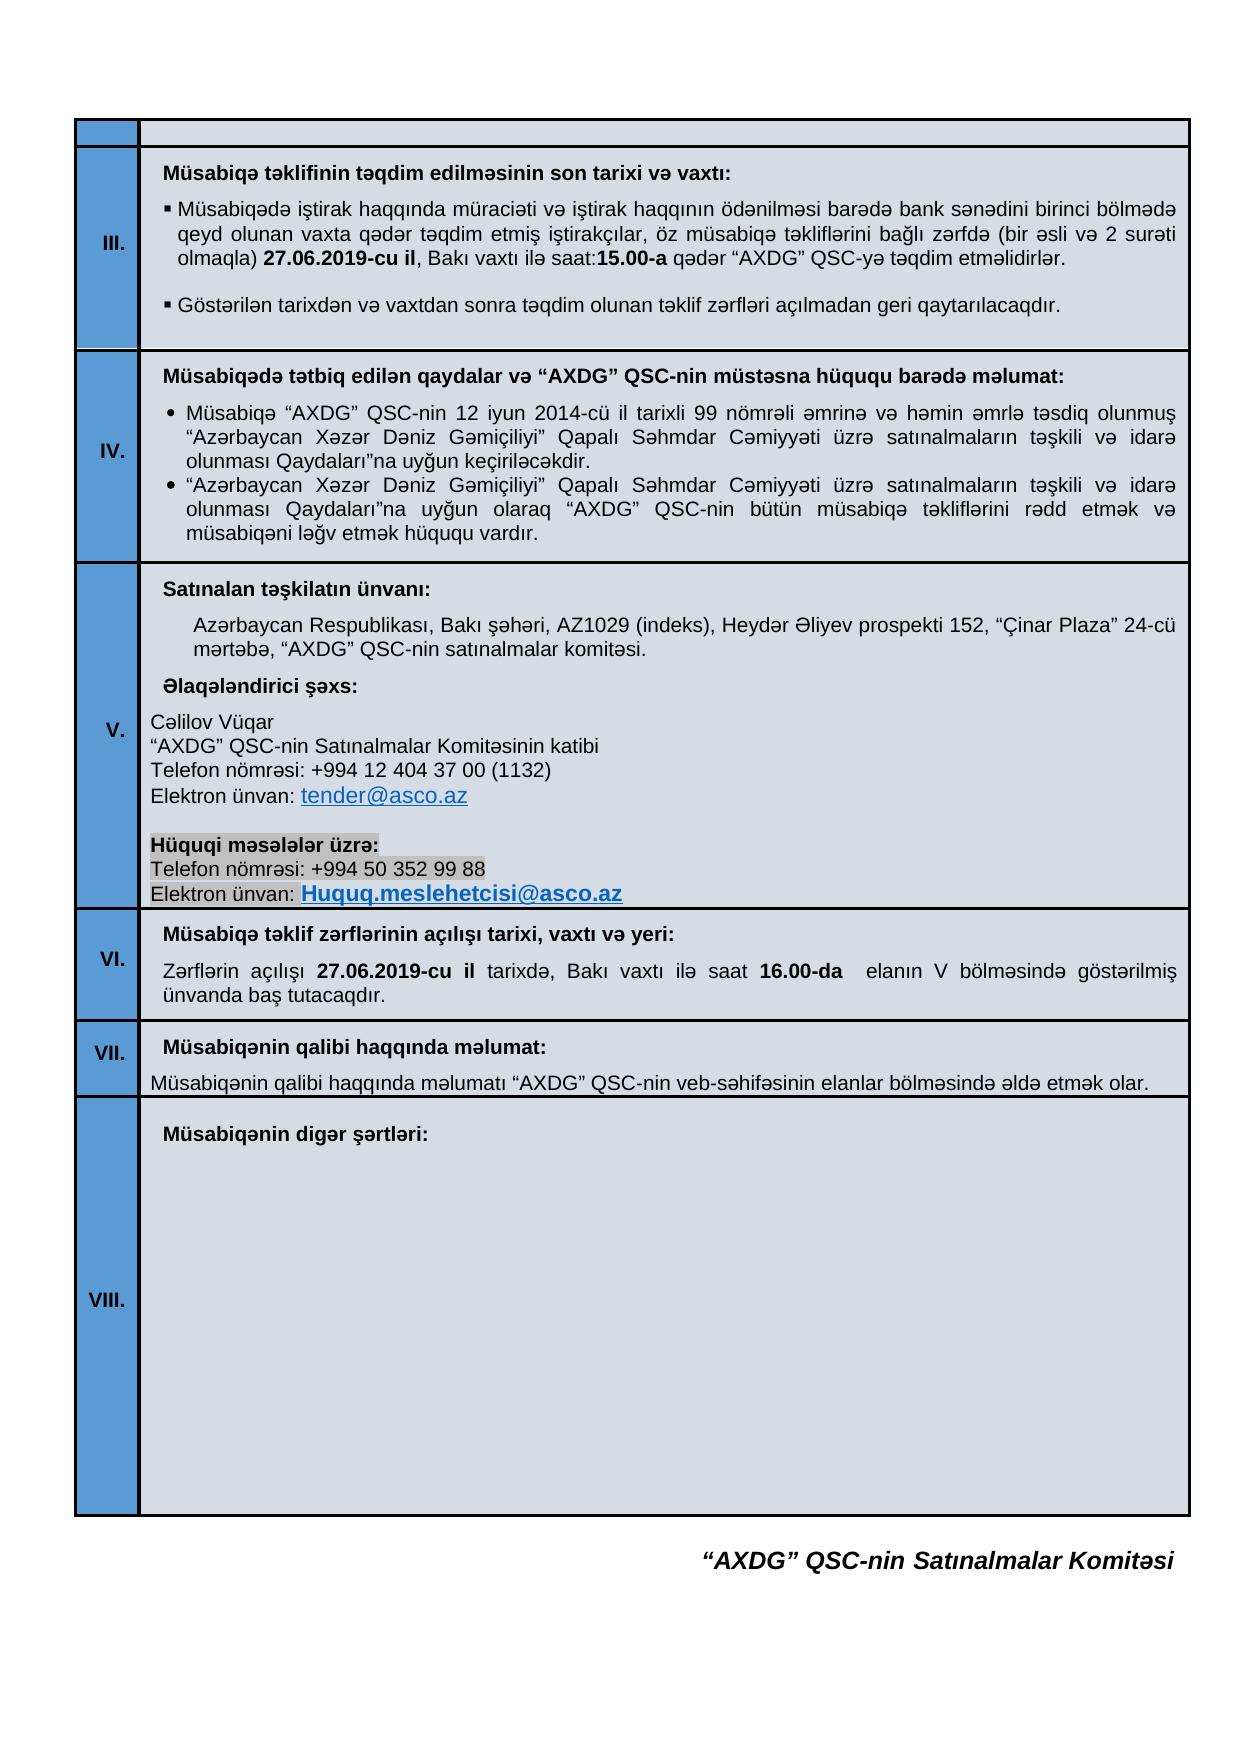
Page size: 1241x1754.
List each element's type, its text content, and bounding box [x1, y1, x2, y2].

table_cell Müsabiqə təklifinin təqdim edilməsinin son tarixi və vaxtı: Müsabiqədə iştirak haqqında müraciəti və iştirak haqqının ödənilməsi barədə bank sənədini birinci bölmədə qeyd olunan vaxta qədər təqdim etmiş iştirakçılar, öz müsabiqə təkliflərini bağlı zərfdə (bir əsli və 2 surəti olmaqla) 27.06.2019-cu il, Bakı vaxtı ilə saat:15.00-a qədər “AXDG” QSC-yə təqdim etməlidirlər. Göstərilən tarixdən və vaxtdan sonra təqdim olunan təklif zərfləri açılmadan geri qaytarılacaqdır. [141, 148, 1188, 348]
table_cell [77, 121, 137, 145]
table_cell [77, 1022, 137, 1095]
table_cell [77, 352, 137, 561]
table_cell [77, 564, 137, 907]
table_cell Müsabiqədə tətbiq edilən qaydalar və “AXDG” QSC-nin müstəsna hüququ barədə məlumat: Müsabiqə “AXDG” QSC-nin 12 iyun 2014-cü il tarixli 99 nömrəli əmrinə və həmin əmrlə təsdiq olunmuş “Azərbaycan Xəzər Dəniz Gəmiçiliyi” Qapalı Səhmdar Cəmiyyəti üzrə satınalmaların təşkili və idarə olunması Qaydaları”na uyğun keçiriləcəkdir. “Azərbaycan Xəzər Dəniz Gəmiçiliyi” Qapalı Səhmdar Cəmiyyəti üzrə satınalmaların təşkili və idarə olunması Qaydaları”na uyğun olaraq “AXDG” QSC-nin bütün müsabiqə təkliflərini rədd etmək və müsabiqəni ləğv etmək hüququ vardır. [141, 352, 1188, 561]
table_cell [141, 121, 1188, 145]
table_cell [77, 1098, 137, 1514]
table_cell Müsabiqənin digər şərtləri: [141, 1098, 1188, 1514]
table_cell [77, 910, 137, 1019]
table_cell Müsabiqənin qalibi haqqında məlumat: Müsabiqənin qalibi haqqında məlumatı “AXDG” QSC-nin veb-səhifəsinin elanlar bölməsində əldə etmək olar. [141, 1022, 1188, 1095]
table_cell Müsabiqə təklif zərflərinin açılışı tarixi, vaxtı və yeri: Zərflərin açılışı 27.06.2019-cu il tarixdə, Bakı vaxtı ilə saat 16.00-da elanın V bölməsində göstərilmiş ünvanda baş tutacaqdır. [141, 910, 1188, 1019]
table_cell Satınalan təşkilatın ünvanı: Azərbaycan Respublikası, Bakı şəhəri, AZ1029 (indeks), Heydər Əliyev prospekti 152, “Çinar Plaza” 24-cü mərtəbə, “AXDG” QSC-nin satınalmalar komitəsi. Əlaqələndirici şəxs: Cəlilov Vüqar “AXDG” QSC-nin Satınalmalar Komitəsinin katibi Telefon nömrəsi: +994 12 404 37 00 (1132) Elektron ünvan: tender@asco.az Hüquqi məsələlər üzrə: Telefon nömrəsi: +994 50 352 99 88 Elektron ünvan: Huquq.meslehetcisi@asco.az [141, 564, 1188, 907]
text “AXDG” QSC-nin Satınalmalar Komitəsi [112, 1546, 1213, 1575]
table_cell [77, 148, 137, 348]
